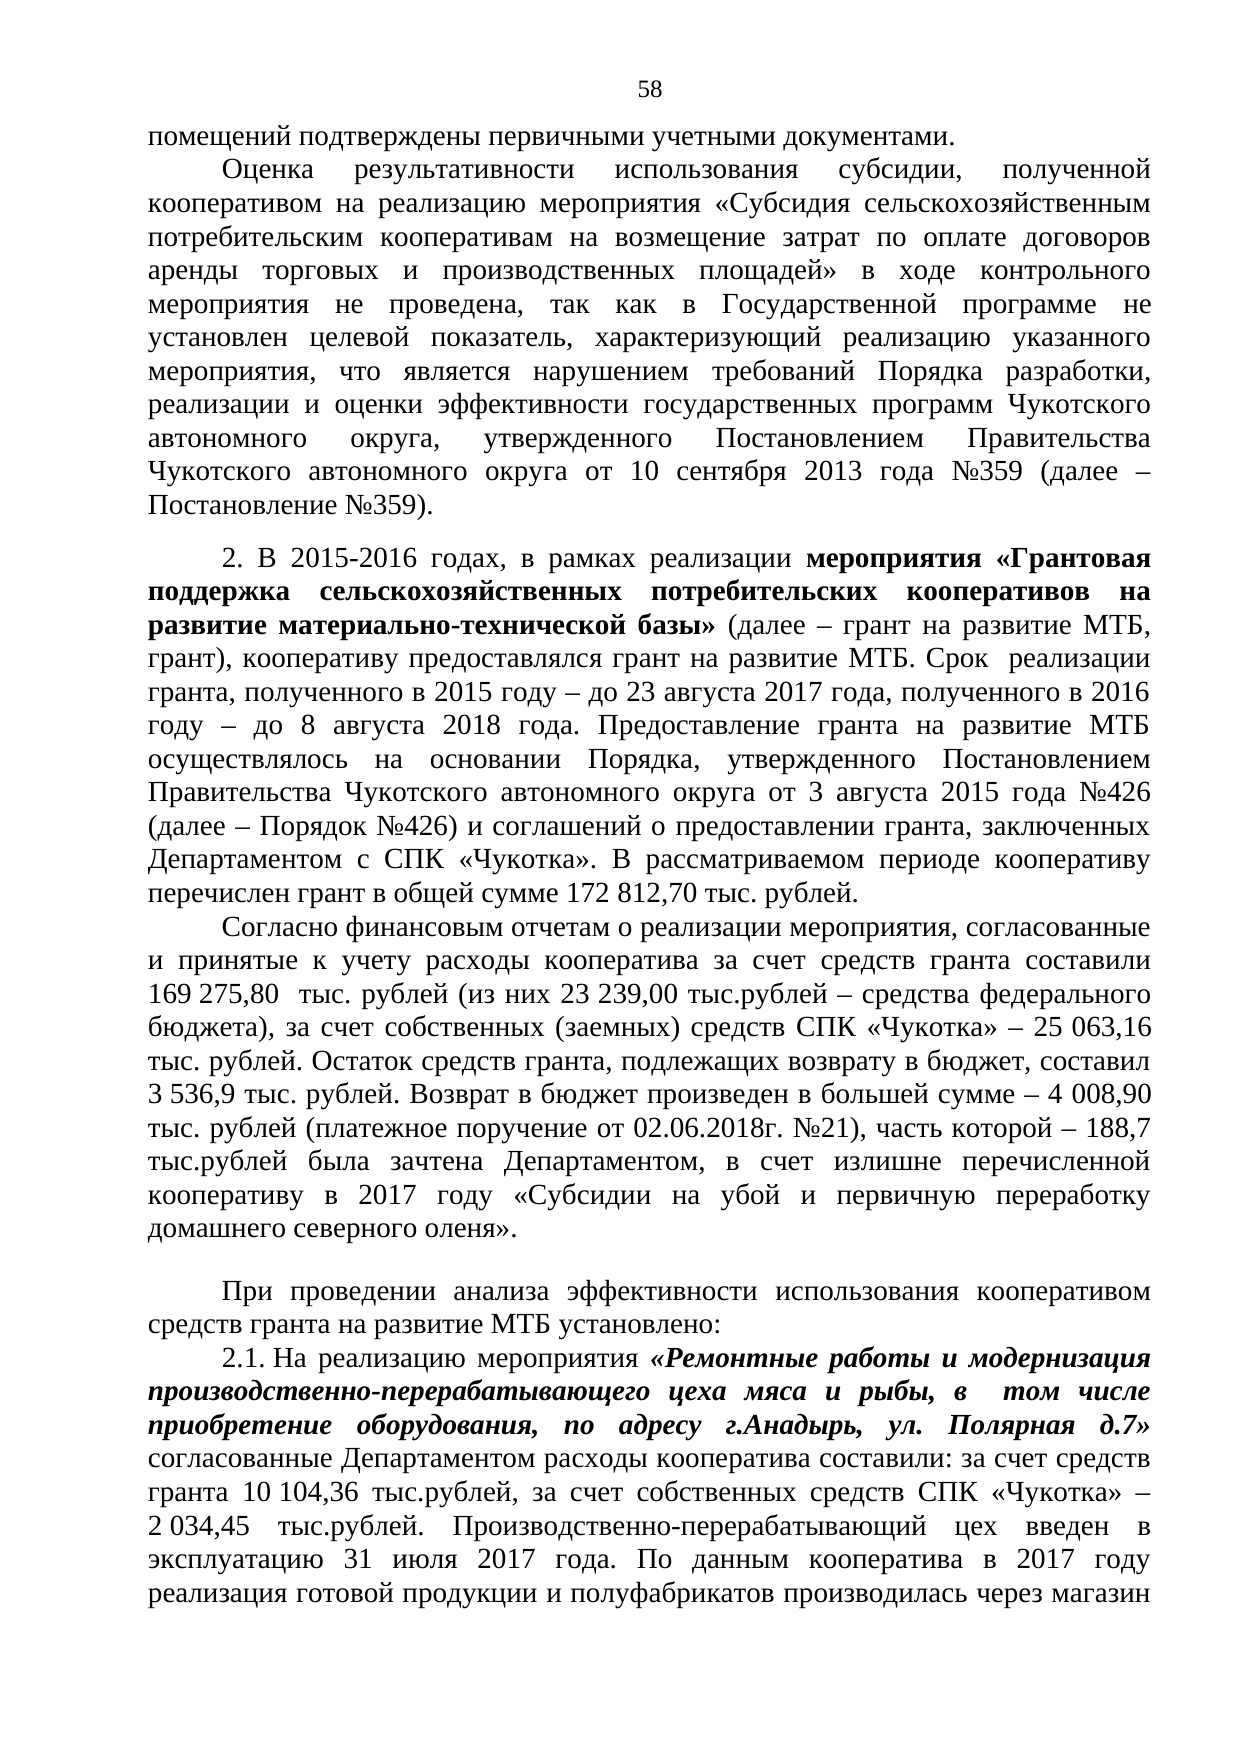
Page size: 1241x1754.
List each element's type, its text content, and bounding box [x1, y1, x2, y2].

text Оценка результативности использования субсидии, полученной кооперативом на реализацию мероприятия «Субсидия сельскохозяйственным потребительским кооперативам на возмещение затрат по оплате договоров аренды торговых и производственных площадей» в ходе контрольного мероприятия не проведена, так как в Государственной программе не установлен целевой показатель, характеризующий реализацию указанного мероприятия, что является нарушением требований Порядка разработки, реализации и оценки эффективности государственных программ Чукотского автономного округа, утвержденного Постановлением Правительства Чукотского автономного округа от 10 сентября 2013 года №359 (далее – Постановление №359). [148, 152, 1152, 521]
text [148, 1340, 1152, 1608]
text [148, 118, 1152, 152]
text Согласно финансовым отчетам о реализации мероприятия, согласованные и принятые к учету расходы кооператива за счет средств гранта составили 169 275,80 тыс. рублей (из них 23 239,00 тыс.рублей – средства федерального бюджета), за счет собственных (заемных) средств СПК «Чукотка» – 25 063,16 тыс. рублей. Остаток средств гранта, подлежащих возврату в бюджет, составил 3 536,9 тыс. рублей. Возврат в бюджет произведен в большей сумме – 4 008,90 тыс. рублей (платежное поручение от 02.06.2018г. №21), часть которой – 188,7 тыс.рублей была зачтена Департаментом, в счет излишне перечисленной кооперативу в 2017 году «Субсидии на убой и первичную переработку домашнего северного оленя». [148, 909, 1152, 1244]
text 2. В 2015-2016 годах, в рамках реализации мероприятия «Грантовая поддержка сельскохозяйственных потребительских кооперативов на развитие материально-технической базы» (далее – грант на развитие МТБ, грант), кооперативу предоставлялся грант на развитие МТБ. Срок реализации гранта, полученного в 2015 году – до 23 августа 2017 года, полученного в 2016 году – до 8 августа 2018 года. Предоставление гранта на развитие МТБ осуществлялось на основании Порядка, утвержденного Постановлением Правительства Чукотского автономного округа от 3 августа 2015 года №426 (далее – Порядок №426) и соглашений о предоставлении гранта, заключенных Департаментом с СПК «Чукотка». В рассматриваемом периоде кооперативу перечислен грант в общей сумме 172 812,70 тыс. рублей. [148, 540, 1152, 909]
text При проведении анализа эффективности использования кооперативом средств гранта на развитие МТБ установлено: [148, 1273, 1152, 1340]
